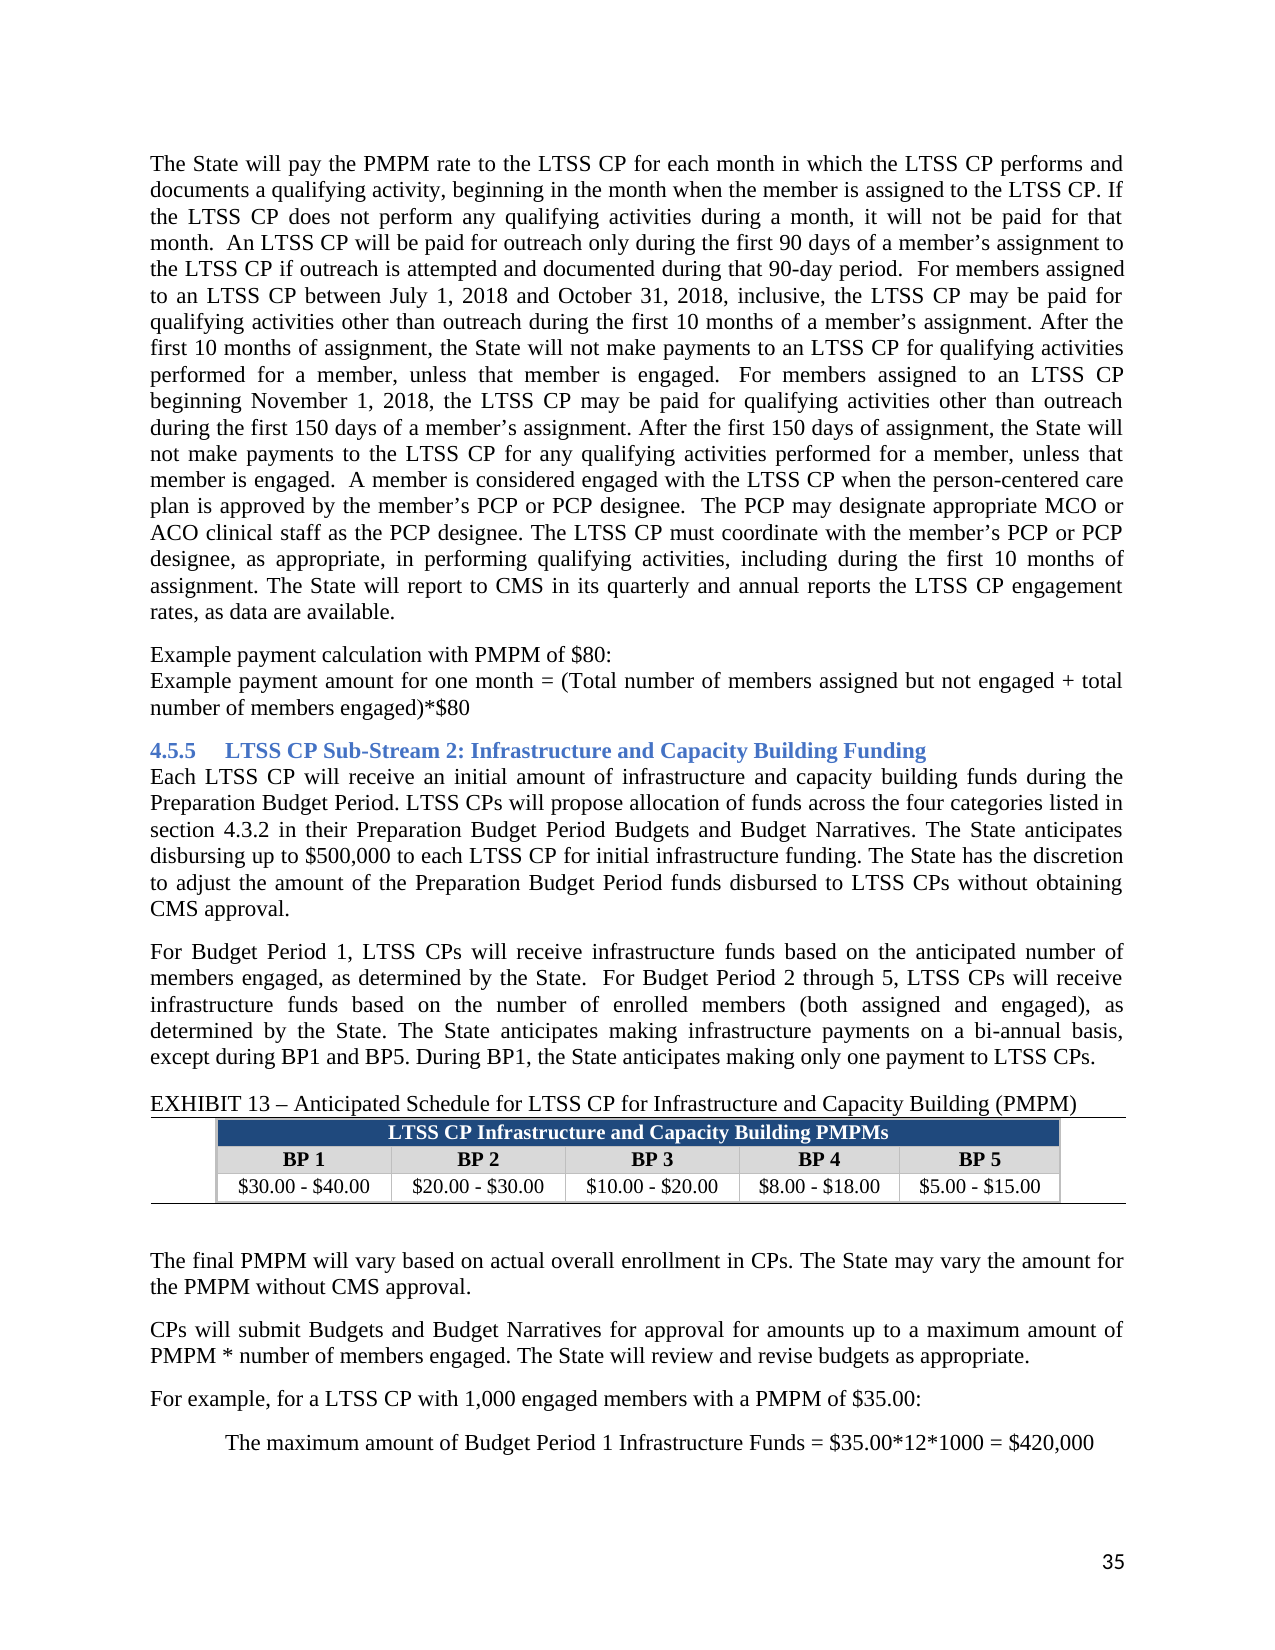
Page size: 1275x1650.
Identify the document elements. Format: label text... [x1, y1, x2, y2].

text For example, for a LTSS CP with 1,000 engaged members with a PMPM of $35.00: [150, 1386, 1125, 1412]
text CPs will submit Budgets and Budget Narratives for approval for amounts up to a maximum amount of PMPM * number of members engaged. The State will review and revise budgets as appropriate. [150, 1316, 1125, 1369]
text Exhibit 13 – Anticipated Schedule for LTSS CP for Infrastructure and Capacity Building (PMPM) [150, 1091, 1125, 1117]
table_header [900, 1174, 1059, 1201]
table_header [740, 1174, 899, 1201]
table_header [566, 1174, 739, 1201]
text Example payment calculation with PMPM of $80: [150, 641, 1125, 667]
table_header [392, 1174, 565, 1201]
text The maximum amount of Budget Period 1 Infrastructure Funds = $35.00*12*1000 = $420,000 [225, 1428, 1125, 1455]
table_header [218, 1174, 391, 1201]
subtitle LTSS CP Sub-Stream 2: Infrastructure and Capacity Building Funding [150, 737, 1125, 763]
text The State will pay the PMPM rate to the LTSS CP for each month in which the LTSS CP performs and documents a qualifying activity, beginning in the month when the member is assigned to the LTSS CP. If the LTSS CP does not perform any qualifying activities during a month, it will not be paid for that month. An LTSS CP will be paid for outreach only during the first 90 days of a member’s assignment to the LTSS CP if outreach is attempted and documented during that 90-day period. For members assigned to an LTSS CP between July 1, 2018 and October 31, 2018, inclusive, the LTSS CP may be paid for qualifying activities other than outreach during the first 10 months of a member’s assignment. After the first 10 months of assignment, the State will not make payments to an LTSS CP for qualifying activities performed for a member, unless that member is engaged. For members assigned to an LTSS CP beginning November 1, 2018, the LTSS CP may be paid for qualifying activities other than outreach during the first 150 days of a member’s assignment. After the first 150 days of assignment, the State will not make payments to the LTSS CP for any qualifying activities performed for a member, unless that member is engaged. A member is considered engaged with the LTSS CP when the person-centered care plan is approved by the member’s PCP or PCP designee. The PCP may designate appropriate MCO or ACO clinical staff as the PCP designee. The LTSS CP must coordinate with the member’s PCP or PCP designee, as appropriate, in performing qualifying activities, including during the first 10 months of assignment. The State will report to CMS in its quarterly and annual reports the LTSS CP engagement rates, as data are available. [150, 150, 1125, 624]
table_header [1061, 1118, 1126, 1203]
text Example payment amount for one month = (Total number of members assigned but not engaged + total number of members engaged)*$80 [150, 667, 1125, 720]
text Each LTSS CP will receive an initial amount of infrastructure and capacity building funds during the Preparation Budget Period. LTSS CPs will propose allocation of funds across the four categories listed in section 4.3.2 in their Preparation Budget Period Budgets and Budget Narratives. The State anticipates disbursing up to $500,000 to each LTSS CP for initial infrastructure funding. The State has the discretion to adjust the amount of the Preparation Budget Period funds disbursed to LTSS CPs without obtaining CMS approval. [150, 763, 1125, 921]
table_header [151, 1118, 215, 1203]
text The final PMPM will vary based on actual overall enrollment in CPs. The State may vary the amount for the PMPM without CMS approval. [150, 1247, 1125, 1299]
text For Budget Period 1, LTSS CPs will receive infrastructure funds based on the anticipated number of members engaged, as determined by the State. For Budget Period 2 through 5, LTSS CPs will receive infrastructure funds based on the number of enrolled members (both assigned and engaged), as determined by the State. The State anticipates making infrastructure payments on a bi-annual basis, except during BP1 and BP5. During BP1, the State anticipates making only one payment to LTSS CPs. [150, 938, 1125, 1070]
